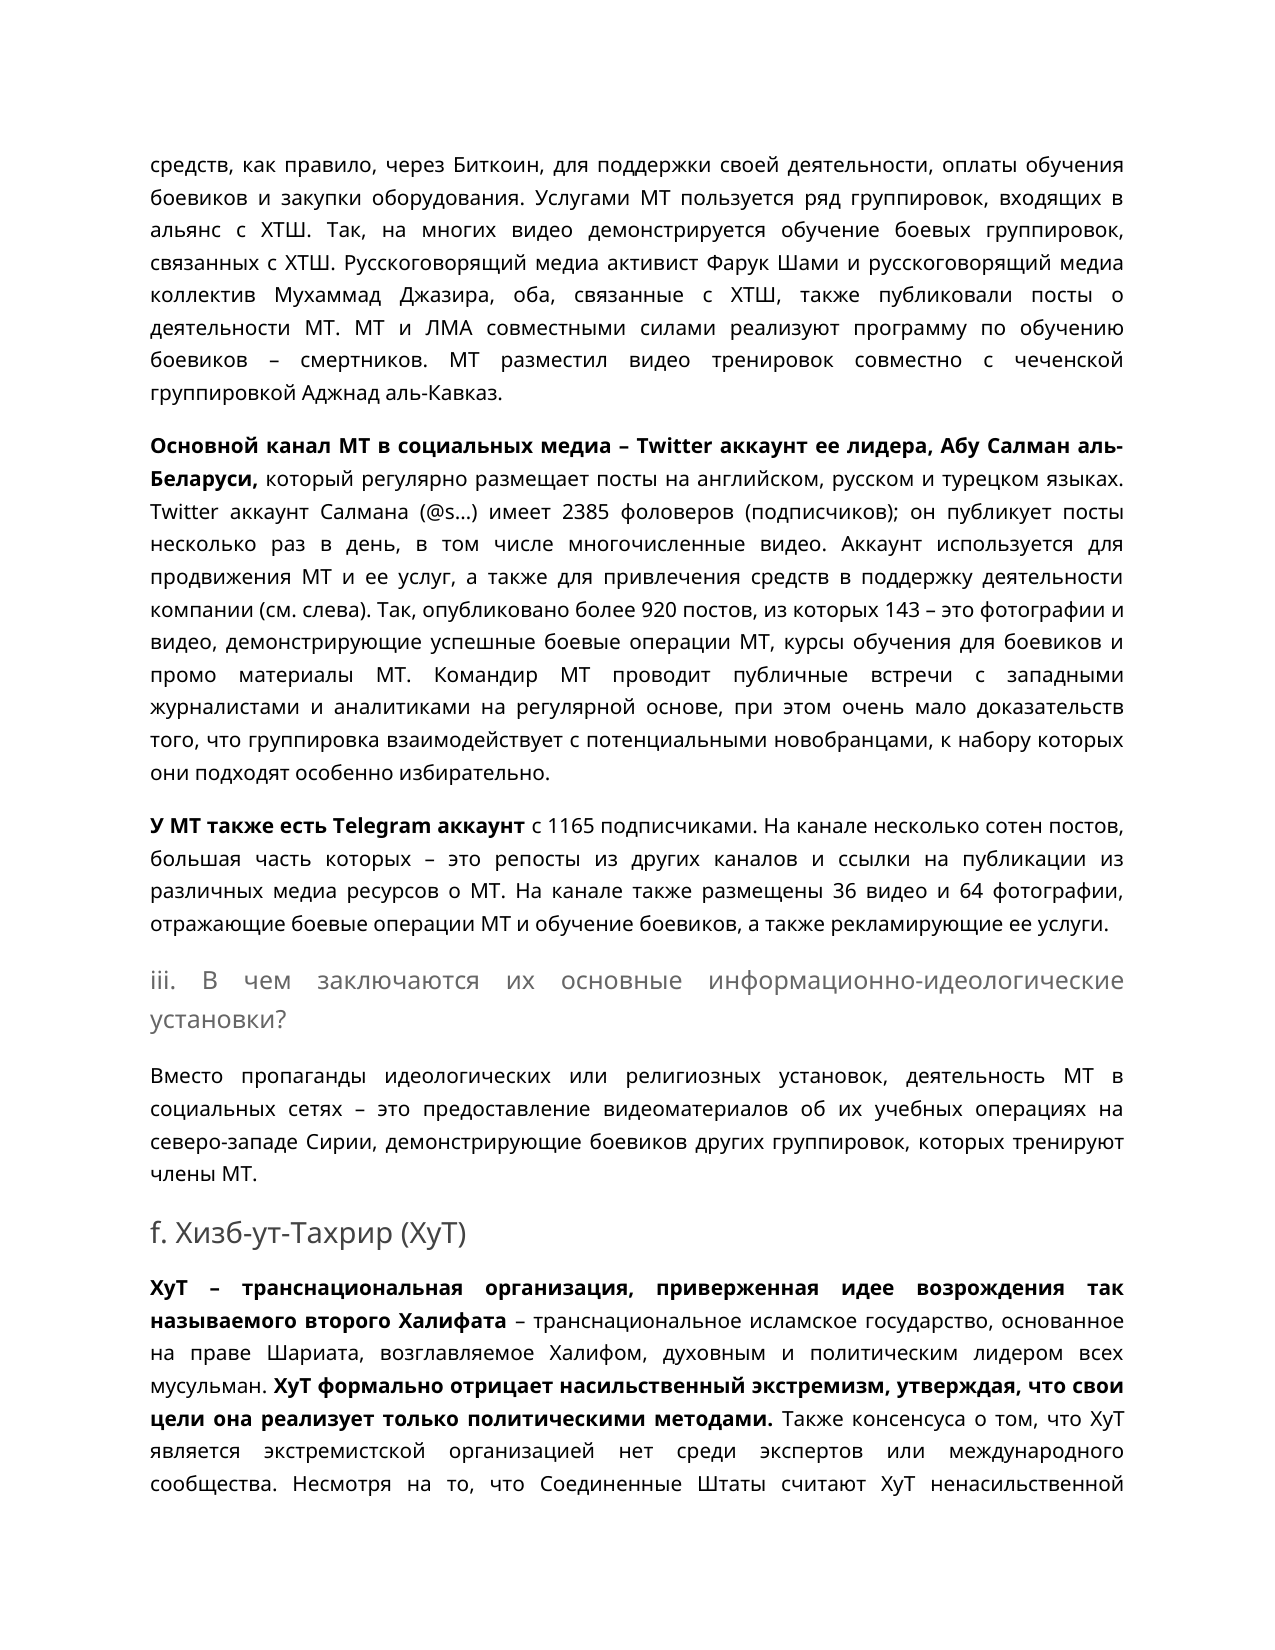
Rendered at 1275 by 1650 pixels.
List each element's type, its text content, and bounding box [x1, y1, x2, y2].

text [150, 150, 1125, 407]
text Вместо пропаганды идеологических или религиозных установок, деятельность МТ в социальных сетях – это предоставление видеоматериалов об их учебных операциях на северо-западе Сирии, демонстрирующие боевиков других группировок, которых тренируют члены МТ. [150, 1062, 1125, 1188]
subtitle f. Хизб-ут-Тахрир (ХуТ) [150, 1213, 1125, 1252]
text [150, 1273, 1125, 1497]
text iii. В чем заключаются их основные информационно-идеологические установки? [150, 962, 1125, 1036]
text У МТ также есть Telegram аккаунт с 1165 подписчиками. На канале несколько сотен постов, большая часть которых – это репосты из других каналов и ссылки на публикации из различных медиа ресурсов о МТ. На канале также размещены 36 видео и 64 фотографии, отражающие боевые операции МТ и обучение боевиков, а также рекламирующие ее услуги. [150, 811, 1125, 937]
text Основной канал МТ в социальных медиа – Twitter аккаунт ее лидера, Абу Салман аль-Беларуси, который регулярно размещает посты на английском, русском и турецком языках. Twitter аккаунт Салмана (@s…) имеет 2385 фоловеров (подписчиков); он публикует посты несколько раз в день, в том числе многочисленные видео. Аккаунт используется для продвижения МТ и ее услуг, а также для привлечения средств в поддержку деятельности компании (см. слева). Так, опубликовано более 920 постов, из которых 143 – это фотографии и видео, демонстрирующие успешные боевые операции МТ, курсы обучения для боевиков и промо материалы МТ. Командир МТ проводит публичные встречи с западными журналистами и аналитиками на регулярной основе, при этом очень мало доказательств того, что группировка взаимодействует с потенциальными новобранцами, к набору которых они подходят особенно избирательно. [150, 432, 1125, 786]
